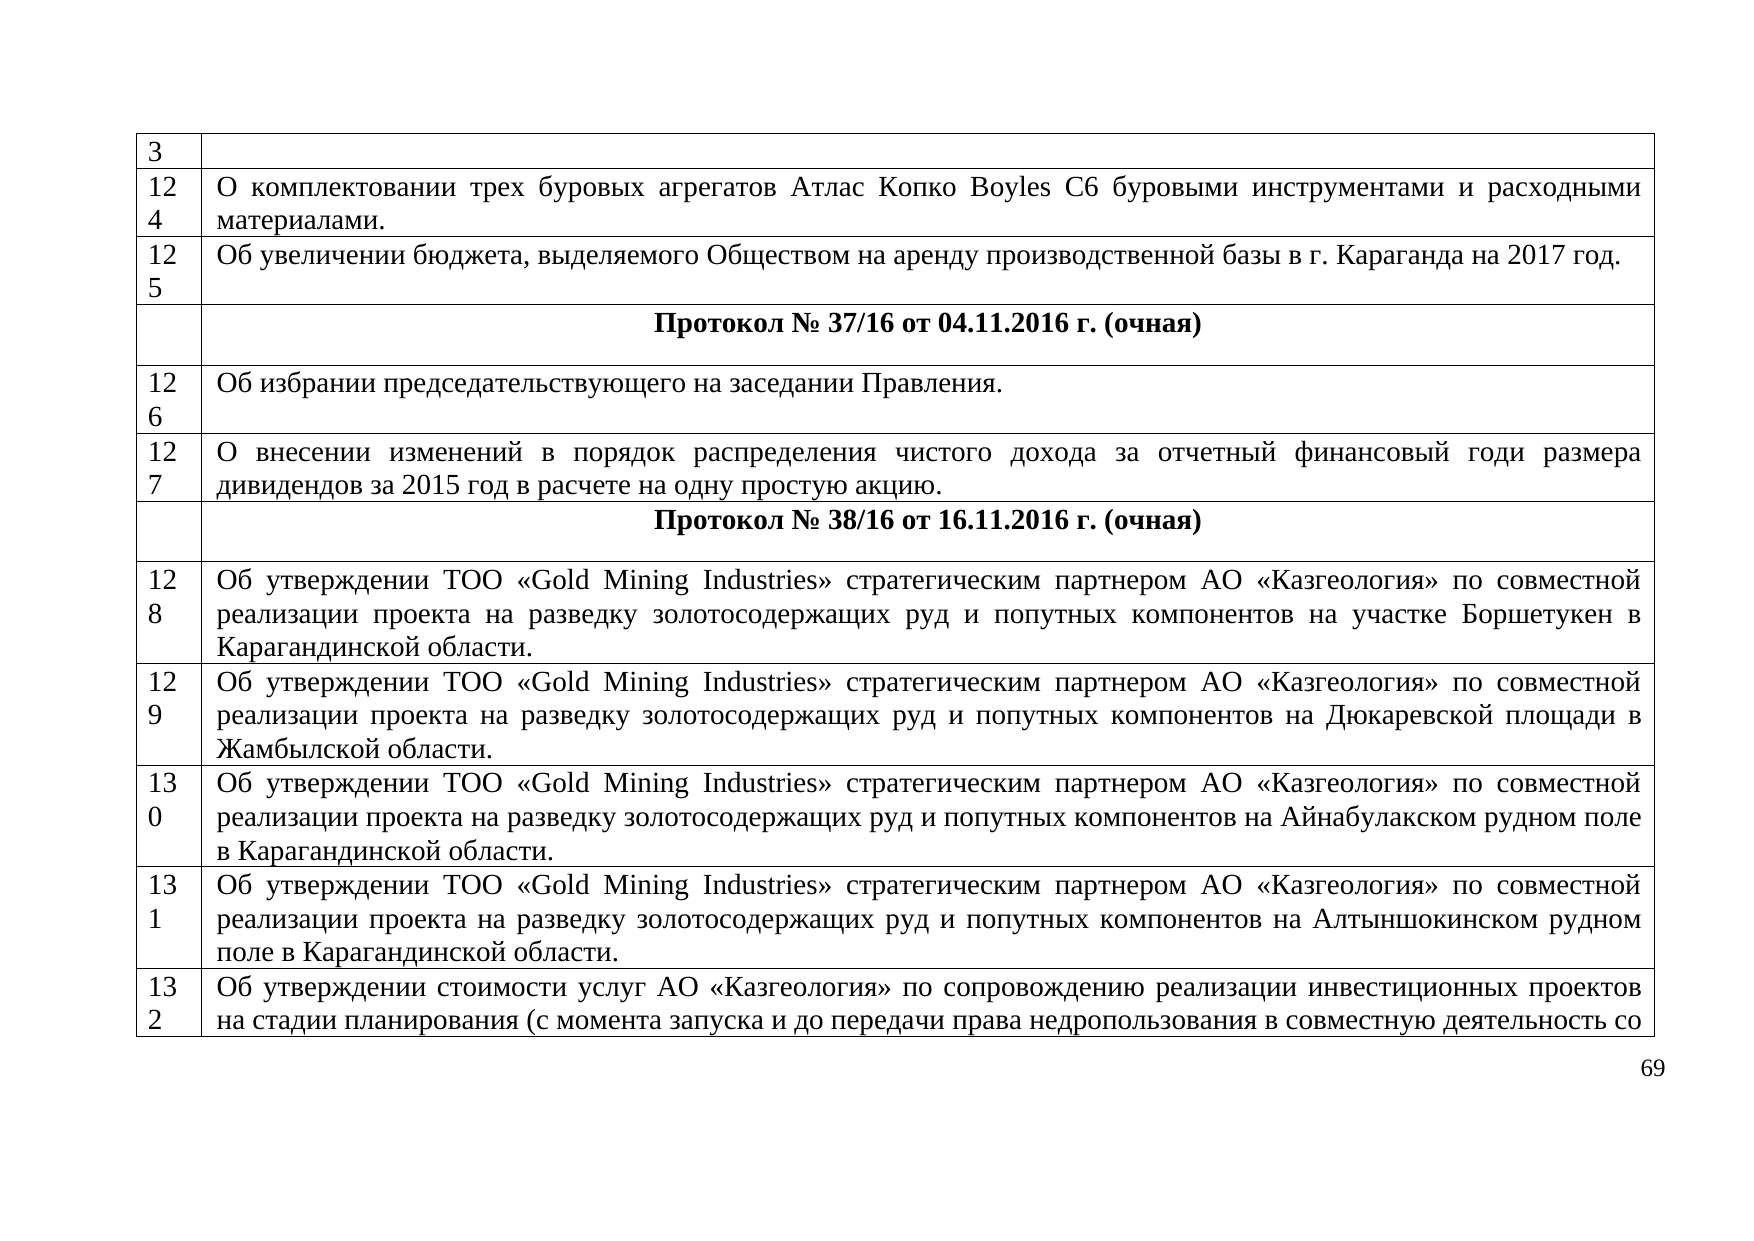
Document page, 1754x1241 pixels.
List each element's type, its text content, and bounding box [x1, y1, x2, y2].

table_cell 128 [137, 562, 201, 663]
table_cell Об утверждении ТОО «Gold Mining Industries» стратегическим партнером АО «Казгеология» по совместной реализации проекта на разведку золотосодержащих руд и попутных компонентов на участке Боршетукен в Карагандинской области. [202, 562, 1654, 663]
table_cell 131 [137, 867, 201, 968]
table_cell 129 [137, 664, 201, 764]
table_cell О комплектовании трех буровых агрегатов Атлас Копко Boyles C6 буровыми инструментами и расходными материалами. [202, 169, 1654, 236]
table_cell 132 [137, 969, 201, 1036]
table_cell Об утверждении ТОО «Gold Mining Industries» стратегическим партнером АО «Казгеология» по совместной реализации проекта на разведку золотосодержащих руд и попутных компонентов на Алтыншокинском рудном поле в Карагандинской области. [202, 867, 1654, 968]
table_cell Протокол № 37/16 от 04.11.2016 г. (очная) [202, 305, 1654, 364]
table_cell [137, 502, 201, 561]
table_cell 123 [137, 134, 201, 168]
table_cell [137, 305, 201, 364]
table_cell Протокол № 38/16 от 16.11.2016 г. (очная) [202, 502, 1654, 561]
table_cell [202, 969, 1654, 1036]
table_cell 124 [137, 169, 201, 236]
table_cell 130 [137, 766, 201, 866]
table_cell Об утверждении ТОО «Gold Mining Industries» стратегическим партнером АО «Казгеология» по совместной реализации проекта на разведку золотосодержащих руд и попутных компонентов на Дюкаревской площади в Жамбылской области. [202, 664, 1654, 764]
table_cell 126 [137, 366, 201, 433]
table_cell Об утверждении ТОО «Gold Mining Industries» стратегическим партнером АО «Казгеология» по совместной реализации проекта на разведку золотосодержащих руд и попутных компонентов на Айнабулакском рудном поле в Карагандинской области. [202, 766, 1654, 866]
table_cell Об избрании председательствующего на заседании Правления. [202, 366, 1654, 433]
table_cell 125 [137, 237, 201, 304]
table_cell 127 [137, 434, 201, 501]
table_cell О внесении изменений в порядок распределения чистого дохода за отчетный финансовый годи размера дивидендов за 2015 год в расчете на одну простую акцию. [202, 434, 1654, 501]
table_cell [202, 134, 1654, 168]
table_cell Об увеличении бюджета, выделяемого Обществом на аренду производственной базы в г. Караганда на 2017 год. [202, 237, 1654, 304]
